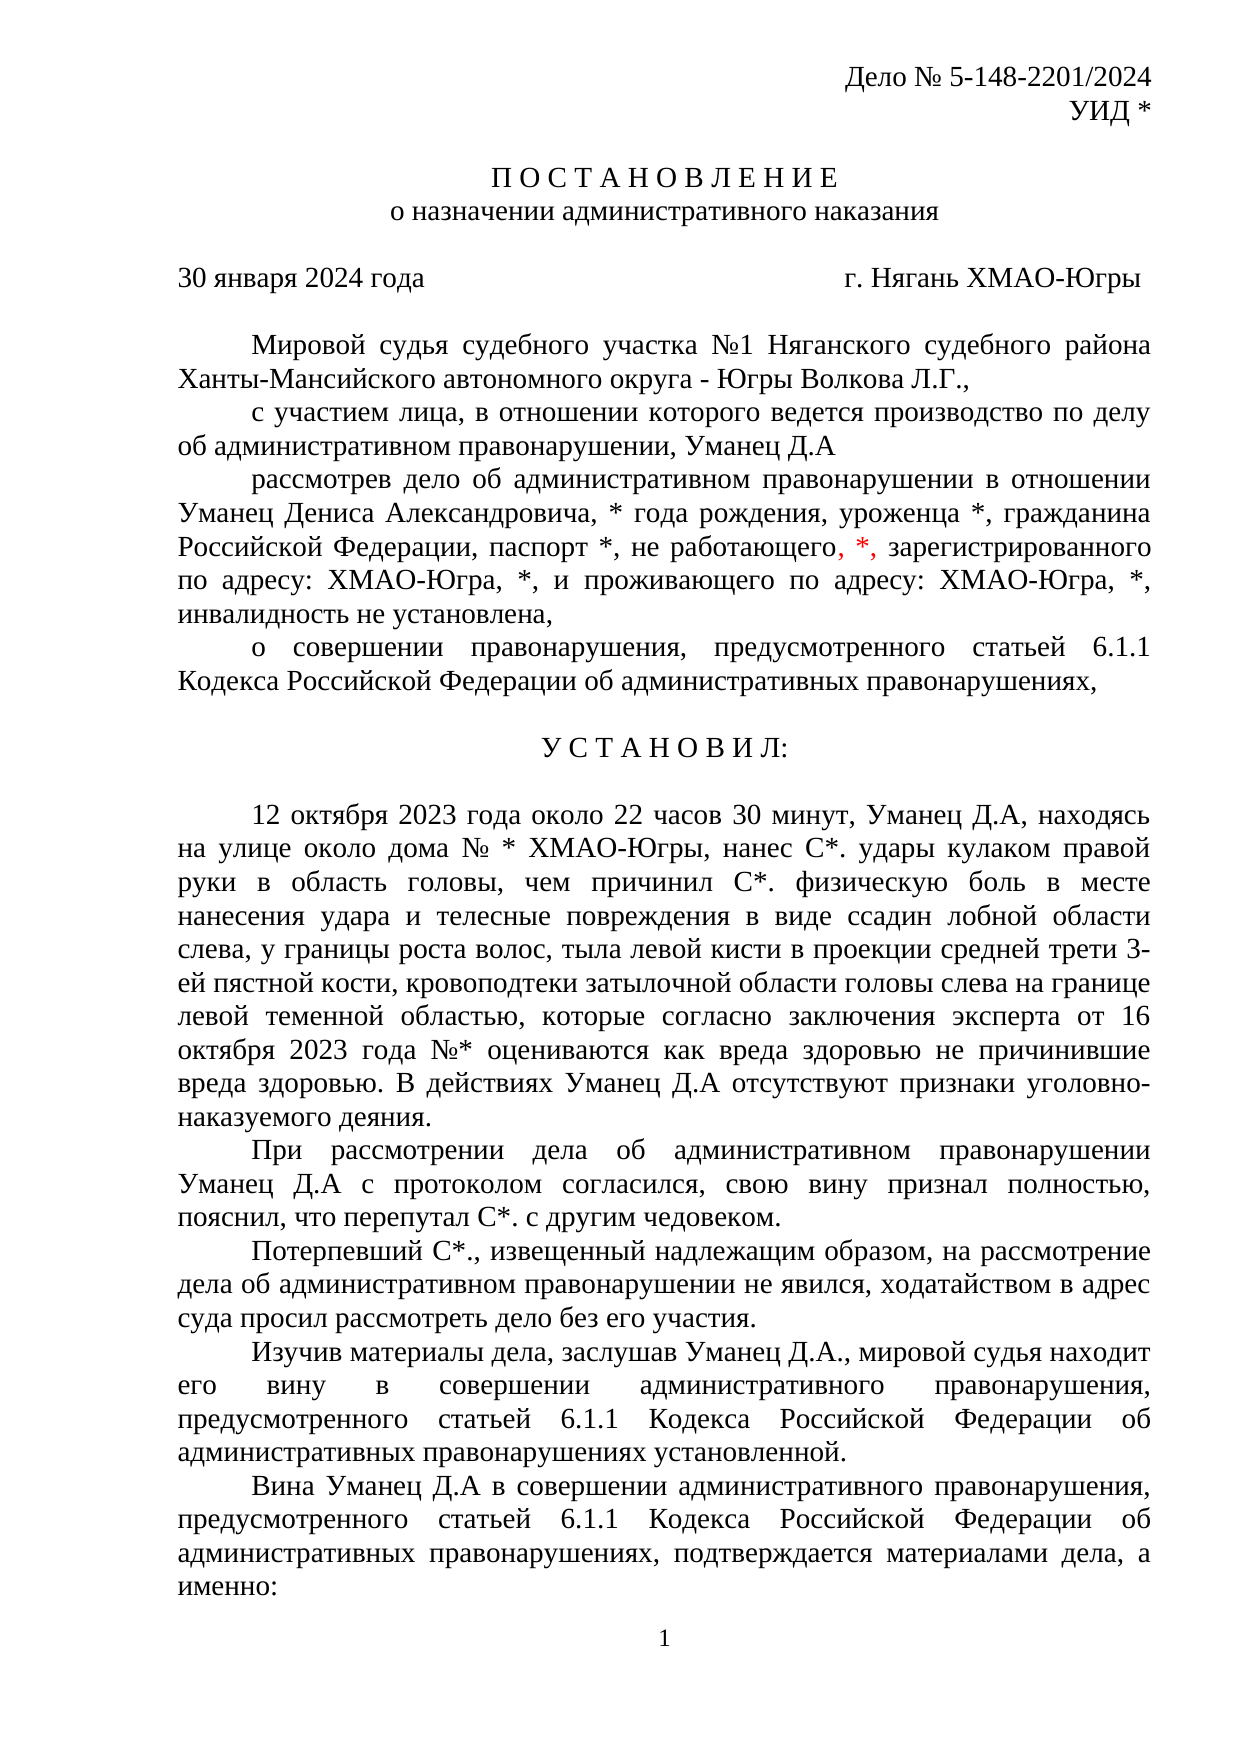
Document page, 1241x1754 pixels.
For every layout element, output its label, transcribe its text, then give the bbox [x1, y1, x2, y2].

text При рассмотрении дела об административном правонарушении Уманец Д.А с протоколом согласился, свою вину признал полностью, пояснил, что перепутал С*. с другим чедовеком. [177, 1132, 1152, 1233]
text 30 января 2024 года г. Нягань ХМАО-Югры [177, 260, 1152, 294]
text Потерпевший С*., извещенный надлежащим образом, на рассмотрение дела об административном правонарушении не явился, ходатайством в адрес суда просил рассмотреть дело без его участия. [177, 1233, 1152, 1334]
text о назначении административного наказания [177, 193, 1152, 227]
text Изучив материалы дела, заслушав Уманец Д.А., мировой судья находит его вину в совершении административного правонарушения, предусмотренного статьей 6.1.1 Кодекса Российской Федерации об административных правонарушениях установленной. [177, 1334, 1152, 1468]
text 12 октября 2023 года около 22 часов 30 минут, Уманец Д.А, находясь на улице около дома № * ХМАО-Югры, нанес С*. удары кулаком правой руки в область головы, чем причинил С*. физическую боль в месте нанесения удара и телесные повреждения в виде ссадин лобной области слева, у границы роста волос, тыла левой кисти в проекции средней трети 3-ей пястной кости, кровоподтеки затылочной области головы слева на границе левой теменной областью, которые согласно заключения эксперта от 16 октября 2023 года №* оцениваются как вреда здоровью не причинившие вреда здоровью. В действиях Уманец Д.А отсутствуют признаки уголовно-наказуемого деяния. [177, 797, 1152, 1132]
text У С Т А Н О В И Л: [177, 730, 1152, 763]
text Мировой судья судебного участка №1 Няганского судебного района Ханты-Мансийского автономного округа - Югры Волкова Л.Г., [177, 327, 1152, 394]
text о совершении правонарушения, предусмотренного статьей 6.1.1 Кодекса Российской Федерации об административных правонарушениях, [177, 629, 1152, 696]
text П О С Т А Н О В Л Е Н И Е [177, 160, 1152, 193]
text рассмотрев дело об административном правонарушении в отношении Уманец Дениса Александровича, * года рождения, уроженца *, гражданина Российской Федерации, паспорт *, не работающего, *, зарегистрированного по адресу: ХМАО-Югра, *, и проживающего по адресу: ХМАО-Югра, *, инвалидность не установлена, [177, 462, 1152, 629]
text с участием лица, в отношении которого ведется производство по делу об административном правонарушении, Уманец Д.А [177, 394, 1152, 462]
text Дело № 5-148-2201/2024 [148, 59, 1152, 93]
text УИД * [148, 93, 1152, 126]
text Вина Уманец Д.А в совершении административного правонарушения, предусмотренного статьей 6.1.1 Кодекса Российской Федерации об административных правонарушениях, подтверждается материалами дела, а именно: [177, 1468, 1152, 1602]
